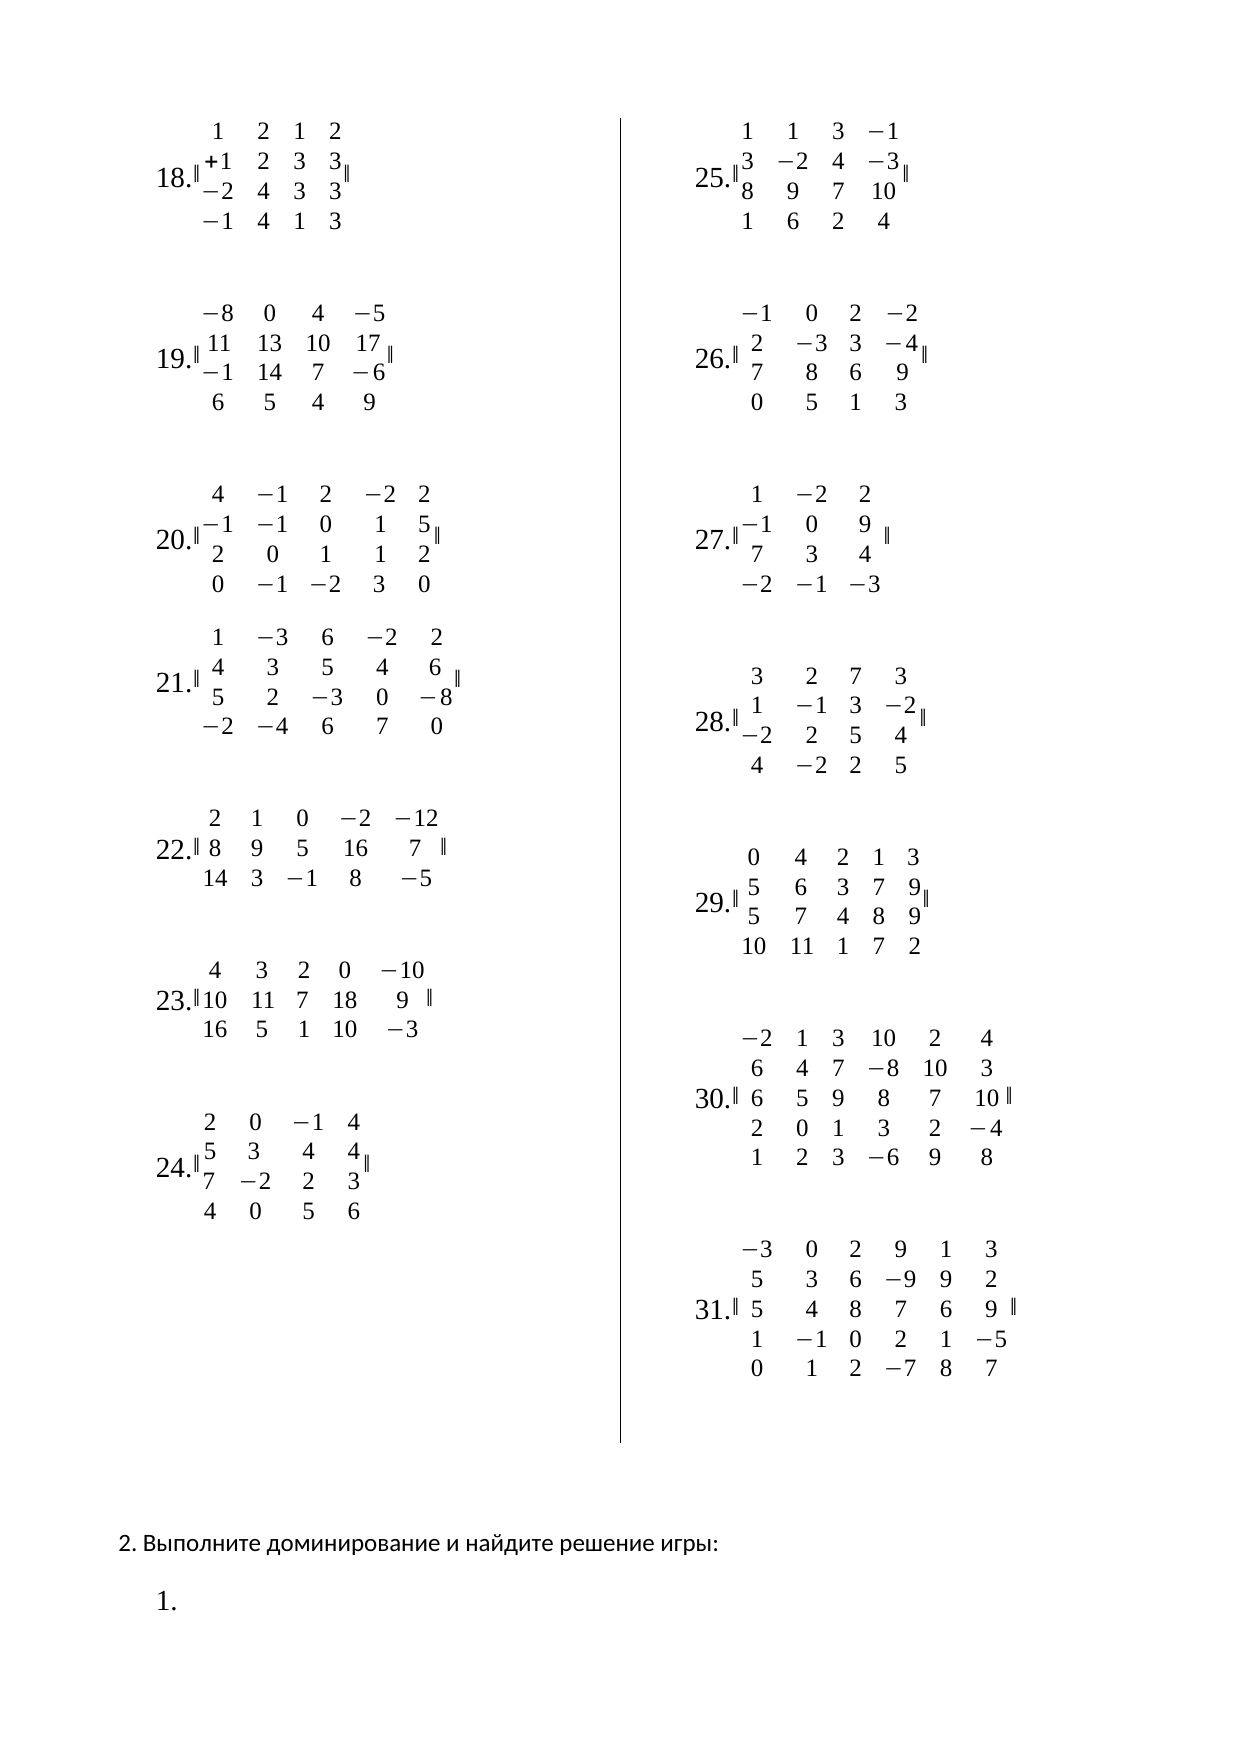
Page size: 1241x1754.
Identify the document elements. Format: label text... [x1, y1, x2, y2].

text 2. Выполните доминирование и найдите решение игры: [118, 1527, 1122, 1558]
